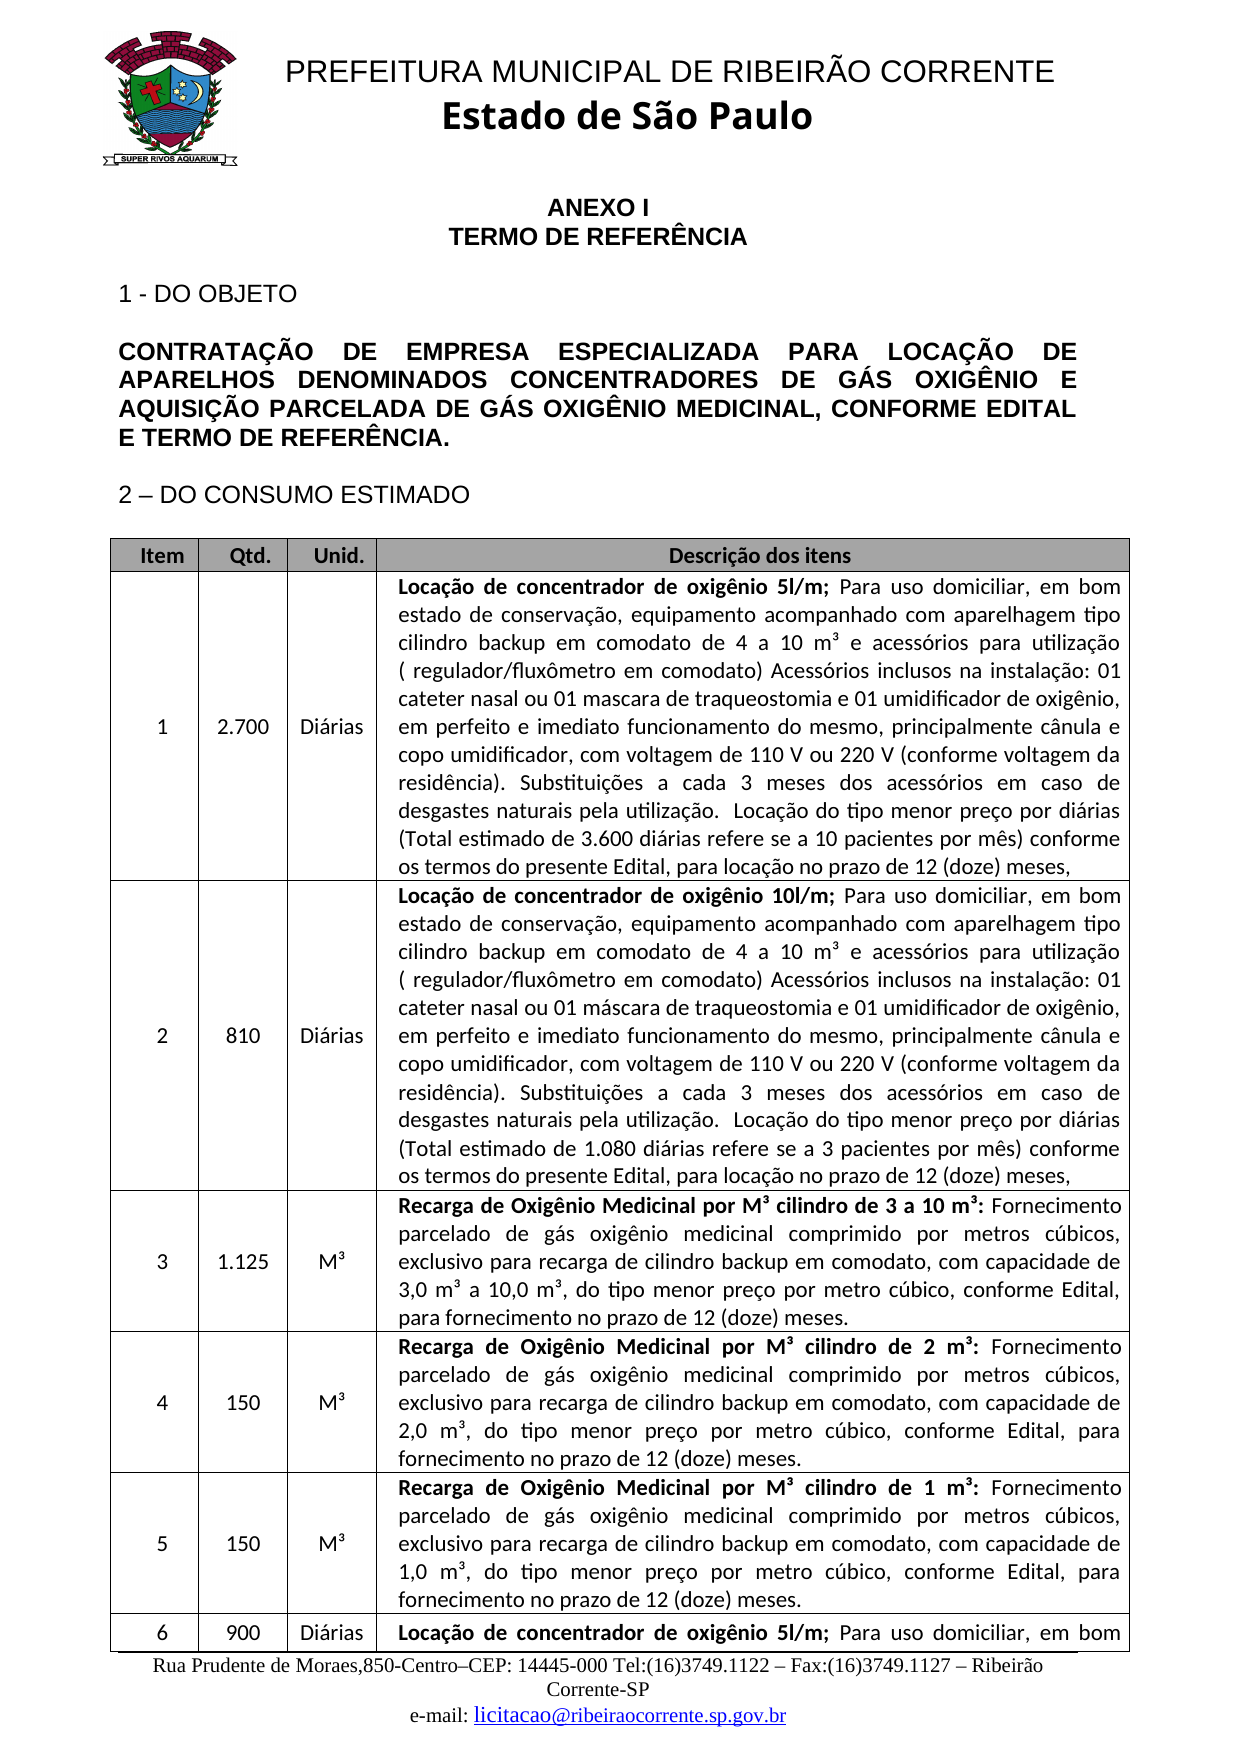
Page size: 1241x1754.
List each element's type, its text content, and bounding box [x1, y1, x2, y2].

table_cell 150 [199, 1473, 287, 1613]
table_cell M³ [288, 1332, 376, 1472]
table_cell Diárias [288, 572, 376, 880]
table_cell 810 [199, 881, 287, 1190]
subtitle 1 - DO OBJETO [118, 279, 1078, 308]
table_cell 4 [111, 1332, 198, 1472]
table_cell 150 [199, 1332, 287, 1472]
table_cell Diárias [288, 1614, 376, 1651]
table_cell 2 [111, 881, 198, 1190]
picture [102, 31, 238, 166]
table_header Item [111, 539, 198, 571]
table_cell Locação de concentrador de oxigênio 5l/m; Para uso domiciliar, em bom estado de conservação, equipamento acompanhado com aparelhagem tipo cilindro backup em comodato de 4 a 10 m³ e acessórios para utilização ( regulador/fluxômetro em comodato) Acessórios inclusos na instalação: 01 cateter nasal ou 01 mascara de traqueostomia e 01 umidificador de oxigênio, em perfeito e imediato funcionamento do mesmo, principalmente cânula e copo umidificador, com voltagem de 110 V ou 220 V (conforme voltagem da residência). Substituições a cada 3 meses dos acessórios em caso de desgastes naturais pela utilização. Locação do tipo menor preço por diárias (Total estimado de 3.600 diárias refere se a 10 pacientes por mês) conforme os termos do presente Edital, para locação no prazo de 12 (doze) meses, [377, 572, 1129, 880]
text 2 – DO CONSUMO ESTIMADO [118, 480, 1078, 509]
table_cell Recarga de Oxigênio Medicinal por M³ cilindro de 1 m³: Fornecimento parcelado de gás oxigênio medicinal comprimido por metros cúbicos, exclusivo para recarga de cilindro backup em comodato, com capacidade de 1,0 m³, do tipo menor preço por metro cúbico, conforme Edital, para fornecimento no prazo de 12 (doze) meses. [377, 1473, 1129, 1613]
table_cell 900 [199, 1614, 287, 1651]
table_cell M³ [288, 1473, 376, 1613]
table_header Descrição dos itens [377, 539, 1129, 571]
table_cell 1.125 [199, 1191, 287, 1331]
table_cell 5 [111, 1473, 198, 1613]
text ANEXO I [118, 193, 1078, 222]
table_cell 2.700 [199, 572, 287, 880]
table_cell 6 [111, 1614, 198, 1651]
table_cell Recarga de Oxigênio Medicinal por M³ cilindro de 3 a 10 m³: Fornecimento parcelado de gás oxigênio medicinal comprimido por metros cúbicos, exclusivo para recarga de cilindro backup em comodato, com capacidade de 3,0 m³ a 10,0 m³, do tipo menor preço por metro cúbico, conforme Edital, para fornecimento no prazo de 12 (doze) meses. [377, 1191, 1129, 1331]
table_cell Diárias [288, 881, 376, 1190]
text TERMO DE REFERÊNCIA [118, 222, 1078, 250]
table_header Qtd. [199, 539, 287, 571]
table_cell Recarga de Oxigênio Medicinal por M³ cilindro de 2 m³: Fornecimento parcelado de gás oxigênio medicinal comprimido por metros cúbicos, exclusivo para recarga de cilindro backup em comodato, com capacidade de 2,0 m³, do tipo menor preço por metro cúbico, conforme Edital, para fornecimento no prazo de 12 (doze) meses. [377, 1332, 1129, 1472]
table_cell Locação de concentrador de oxigênio 10l/m; Para uso domiciliar, em bom estado de conservação, equipamento acompanhado com aparelhagem tipo cilindro backup em comodato de 4 a 10 m³ e acessórios para utilização ( regulador/fluxômetro em comodato) Acessórios inclusos na instalação: 01 cateter nasal ou 01 máscara de traqueostomia e 01 umidificador de oxigênio, em perfeito e imediato funcionamento do mesmo, principalmente cânula e copo umidificador, com voltagem de 110 V ou 220 V (conforme voltagem da residência). Substituições a cada 3 meses dos acessórios em caso de desgastes naturais pela utilização. Locação do tipo menor preço por diárias (Total estimado de 1.080 diárias refere se a 3 pacientes por mês) conforme os termos do presente Edital, para locação no prazo de 12 (doze) meses, [377, 881, 1129, 1190]
table_cell 3 [111, 1191, 198, 1331]
table_cell 1 [111, 572, 198, 880]
table_header Unid. [288, 539, 376, 571]
text CONTRATAÇÃO DE EMPRESA ESPECIALIZADA PARA LOCAÇÃO DE APARELHOS DENOMINADOS CONCENTRADORES DE GÁS OXIGÊNIO E AQUISIÇÃO PARCELADA DE GÁS OXIGÊNIO MEDICINAL, CONFORME EDITAL E TERMO DE REFERÊNCIA. [118, 337, 1078, 452]
table_cell M³ [288, 1191, 376, 1331]
